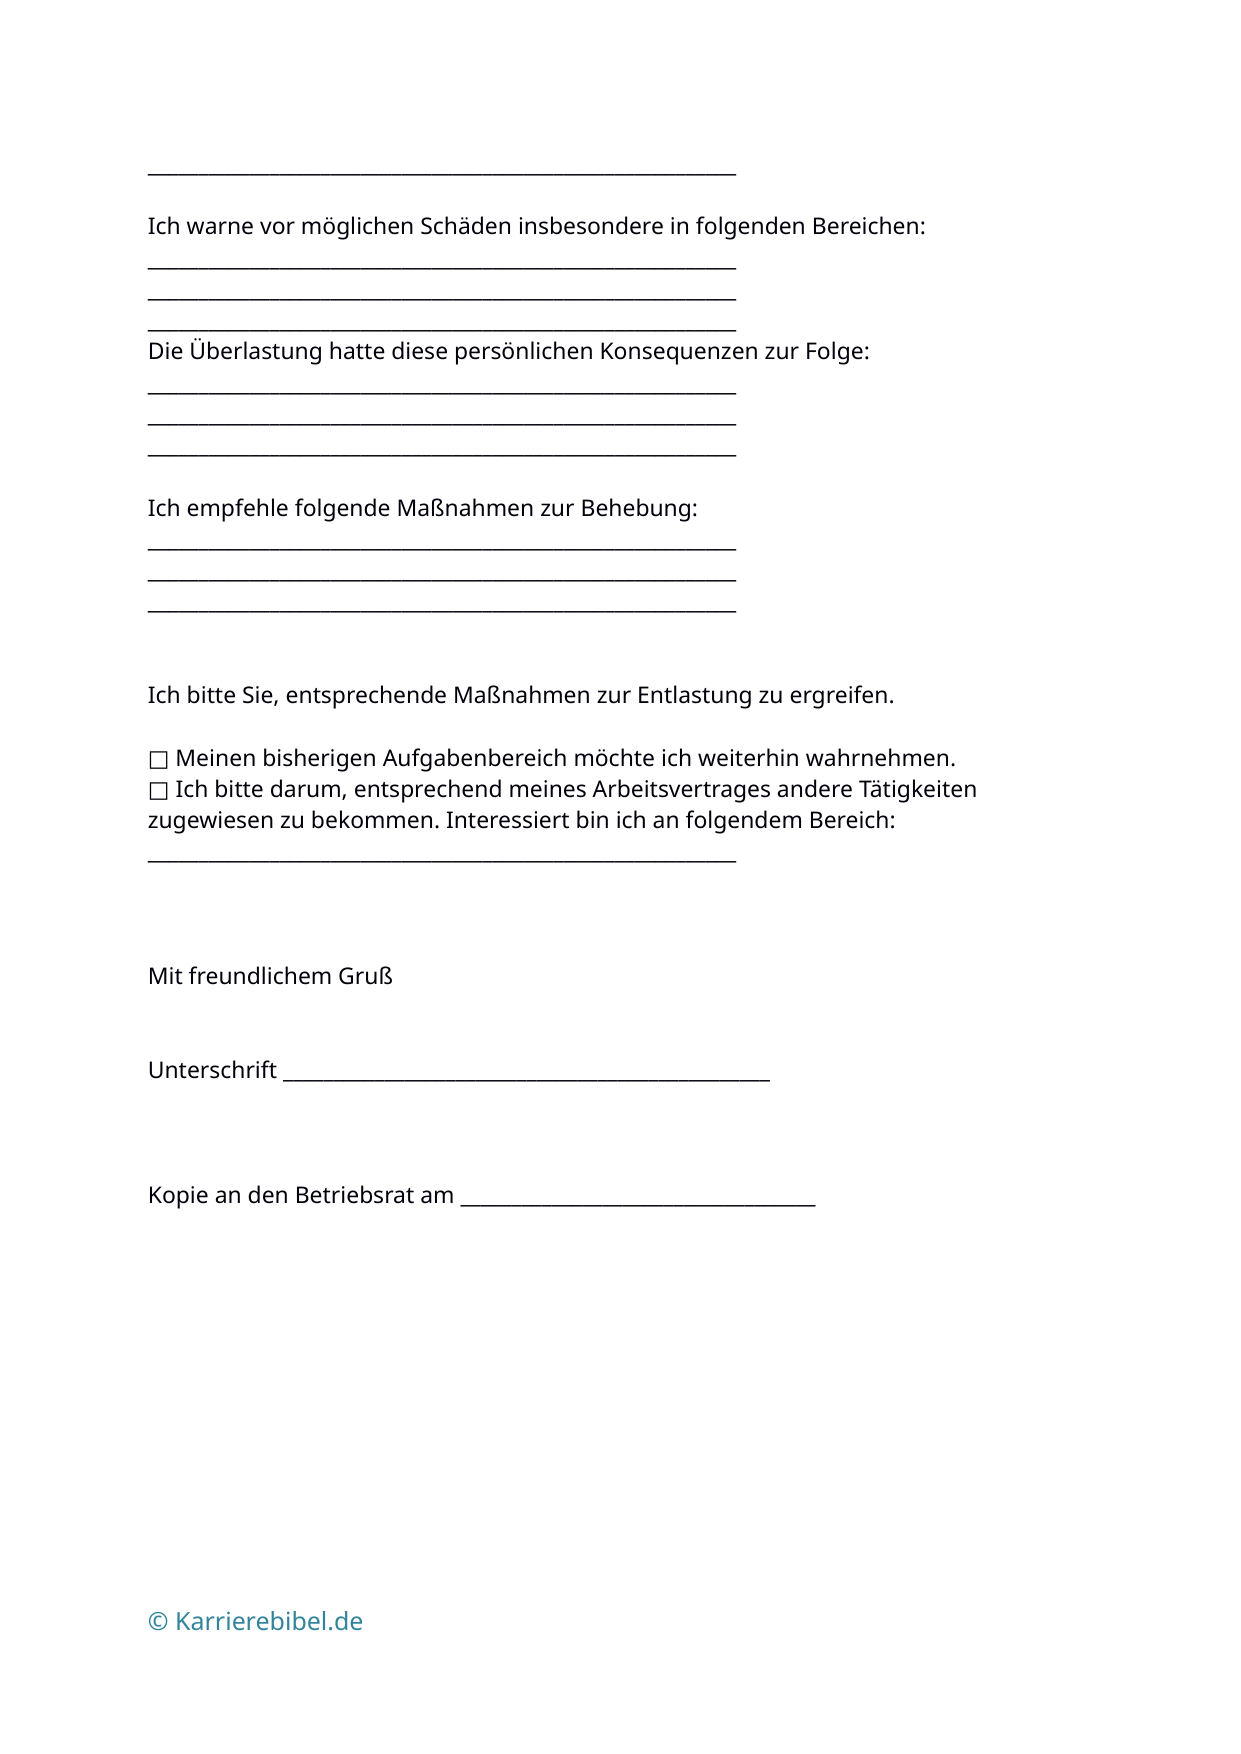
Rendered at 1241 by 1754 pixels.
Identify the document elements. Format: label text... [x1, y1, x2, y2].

text Kopie an den Betriebsrat am ___________________________________ [148, 1179, 1093, 1210]
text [148, 241, 1092, 273]
text □ Meinen bisherigen Aufgabenbereich möchte ich weiterhin wahrnehmen. [148, 741, 1092, 773]
text Die Überlastung hatte diese persönlichen Konsequenzen zur Folge: [148, 335, 1092, 366]
text Ich bitte Sie, entsprechende Maßnahmen zur Entlastung zu ergreifen. [148, 679, 1092, 710]
text __________________________________________________________ [148, 523, 1092, 554]
text Ich warne vor möglichen Schäden insbesondere in folgenden Bereichen: [148, 210, 1092, 241]
text __________________________________________________________ [148, 398, 1092, 429]
text __________________________________________________________ [148, 304, 1092, 335]
text Unterschrift ________________________________________________ [148, 1054, 1092, 1085]
text Mit freundlichem Gruß [148, 960, 1092, 991]
text __________________________________________________________ [148, 273, 1092, 304]
text __________________________________________________________ [148, 429, 1092, 460]
text __________________________________________________________ [148, 585, 1092, 616]
text Ich empfehle folgende Maßnahmen zur Behebung: [148, 491, 1092, 523]
text __________________________________________________________ [148, 366, 1092, 398]
text __________________________________________________________ [148, 554, 1092, 585]
text □ Ich bitte darum, entsprechend meines Arbeitsvertrages andere Tätigkeiten zugewiesen zu bekommen. Interessiert bin ich an folgendem Bereich: [148, 773, 1092, 835]
text __________________________________________________________ [148, 835, 1092, 866]
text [148, 148, 1092, 179]
